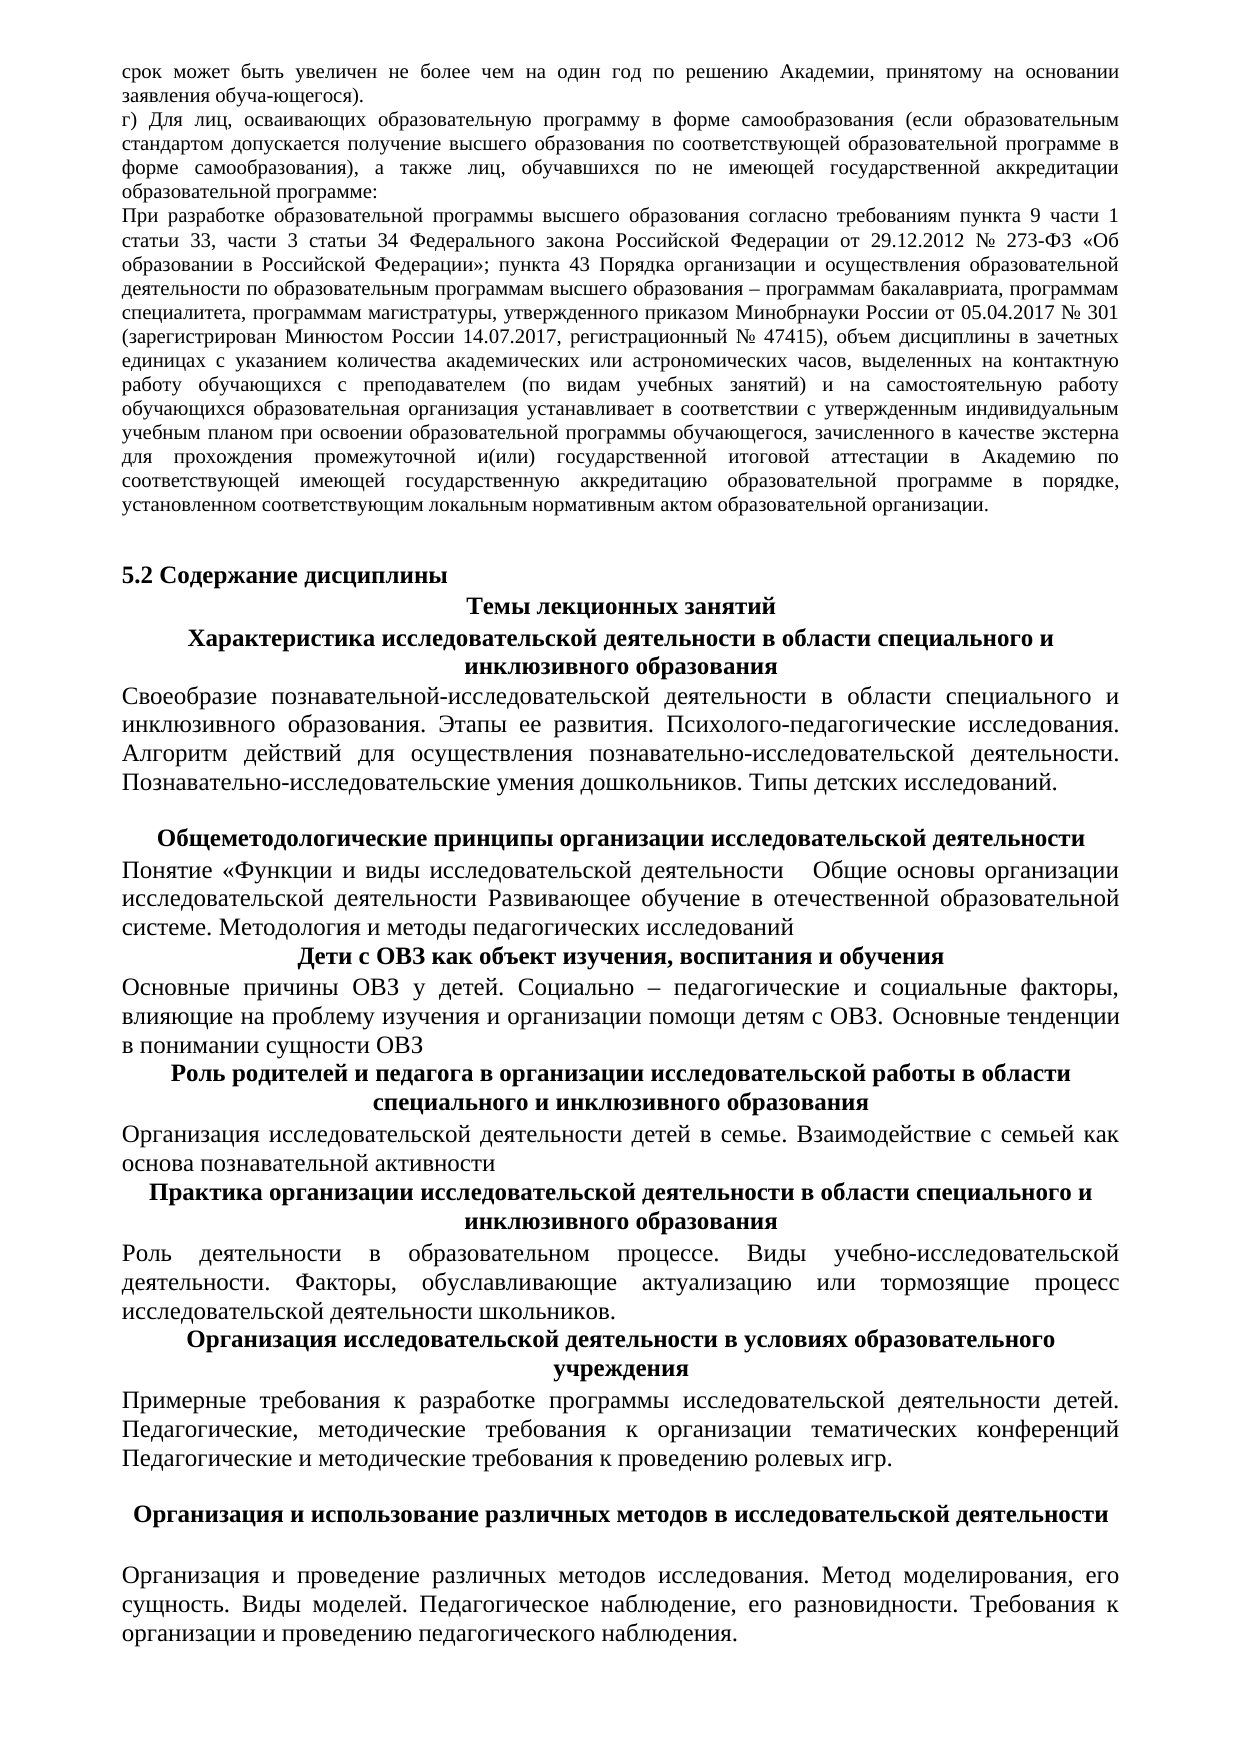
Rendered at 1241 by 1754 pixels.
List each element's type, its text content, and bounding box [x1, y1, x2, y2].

table_cell Организация и использование различных методов в исследовательской деятельности [118, 1499, 1124, 1560]
table_cell Роль деятельности в образовательном процессе. Виды учебно-исследовательской деятельности. Факторы, обуславливающие актуализацию или тормозящие процесс исследовательской деятельности школьников. [118, 1238, 1124, 1324]
table_cell Понятие «Функции и виды исследовательской деятельности Общие основы организации исследовательской деятельности Развивающее обучение в отечественной образовательной системе. Методология и методы педагогических исследований [118, 855, 1124, 941]
table_header срок может быть увеличен не более чем на один год по решению Академии, принятому на основании заявления обуча-ющегося). г) Для лиц, осваивающих образовательную программу в форме самообразования (если образовательным стандартом допускается получение высшего образования по соответствующей образовательной программе в форме самообразования), а также лиц, обучавшихся по не имеющей государственной аккредитации образовательной программе: При разработке образовательной программы высшего образования согласно требованиям пункта 9 части 1 статьи 33, части 3 статьи 34 Федерального закона Российской Федерации от 29.12.2012 № 273-ФЗ «Об образовании в Российской Федерации»; пункта 43 Порядка организации и осуществления образовательной деятельности по образовательным программам высшего образования – программам бакалавриата, программам специалитета, программам магистратуры, утвержденного приказом Минобрнауки России от 05.04.2017 № 301 (зарегистрирован Минюстом России 14.07.2017, регистрационный № 47415), объем дисциплины в зачетных единицах с указанием количества академических или астрономических часов, выделенных на контактную работу обучающихся с преподавателем (по видам учебных занятий) и на самостоятельную работу обучающихся образовательная организация устанавливает в соответствии с утвержденным индивидуальным учебным планом при освоении образовательной программы обучающегося, зачисленного в качестве экстерна для прохождения промежуточной и(или) государственной итоговой аттестации в Академию по соответствующей имеющей государственную аккредитацию образовательной программе в порядке, установленном соответствующим локальным нормативным актом образовательной организации. [118, 59, 1124, 530]
table_cell Примерные требования к разработке программы исследовательской деятельности детей. Педагогические, методические требования к организации тематических конференций Педагогические и методические требования к проведению ролевых игр. [118, 1385, 1124, 1499]
table_cell Организация исследовательской деятельности детей в семье. Взаимодействие с семьей как основа познавательной активности [118, 1120, 1124, 1177]
table_cell 5.2 Содержание дисциплины [118, 530, 1124, 591]
table_cell Организация и проведение различных методов исследования. Метод моделирования, его сущность. Виды моделей. Педагогическое наблюдение, его разновидности. Требования к организации и проведению педагогического наблюдения. [118, 1560, 1124, 1662]
table_cell Практика организации исследовательской деятельности в области специального и инклюзивного образования [118, 1177, 1124, 1238]
table_cell Роль родителей и педагога в организации исследовательской работы в области специального и инклюзивного образования [118, 1059, 1124, 1119]
table_cell Характеристика исследовательской деятельности в области специального и инклюзивного образования [118, 623, 1124, 681]
table_cell Дети с ОВЗ как объект изучения, воспитания и обучения [118, 941, 1124, 972]
table_cell Своеобразие познавательной-исследовательской деятельности в области специального и инклюзивного образования. Этапы ее развития. Психолого-педагогические исследования. Алгоритм действий для осуществления познавательно-исследовательской деятельности. Познавательно-исследовательские умения дошкольников. Типы детских исследований. [118, 681, 1124, 823]
table_cell Основные причины ОВЗ у детей. Социально – педагогические и социальные факторы, влияющие на проблему изучения и организации помощи детям с ОВЗ. Основные тенденции в понимании сущности ОВЗ [118, 973, 1124, 1058]
table_cell Общеметодологические принципы организации исследовательской деятельности [118, 823, 1124, 855]
table_cell Темы лекционных занятий [118, 591, 1124, 623]
table_cell Организация исследовательской деятельности в условиях образовательного учреждения [118, 1324, 1124, 1385]
